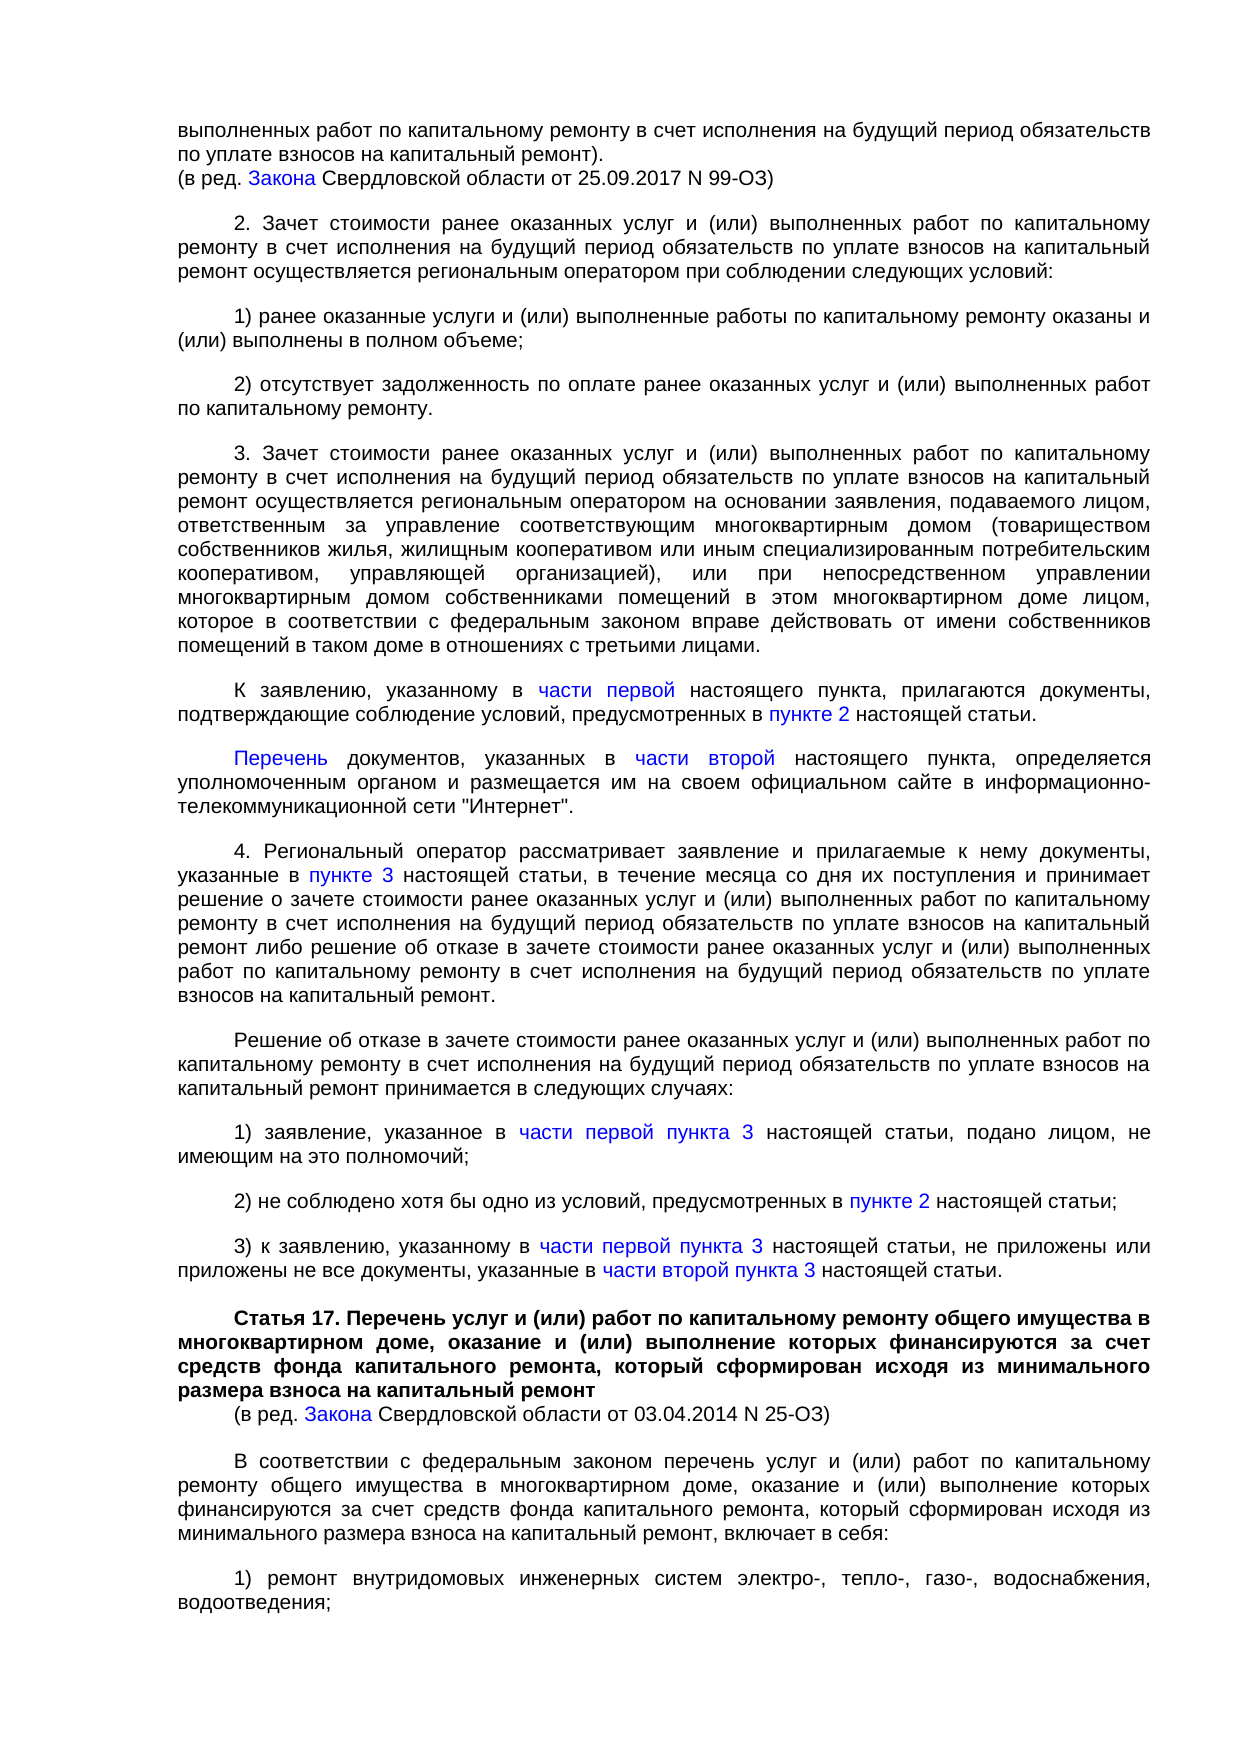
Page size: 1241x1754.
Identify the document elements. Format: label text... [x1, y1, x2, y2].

text В соответствии с федеральным законом перечень услуг и (или) работ по капитальному ремонту общего имущества в многоквартирном доме, оказание и (или) выполнение которых финансируются за счет средств фонда капитального ремонта, который сформирован исходя из минимального размера взноса на капитальный ремонт, включает в себя: [177, 1449, 1152, 1545]
title Статья 17. Перечень услуг и (или) работ по капитальному ремонту общего имущества в многоквартирном доме, оказание и (или) выполнение которых финансируются за счет средств фонда капитального ремонта, который сформирован исходя из минимального размера взноса на капитальный ремонт [177, 1306, 1152, 1401]
text Решение об отказе в зачете стоимости ранее оказанных услуг и (или) выполненных работ по капитальному ремонту в счет исполнения на будущий период обязательств по уплате взносов на капитальный ремонт принимается в следующих случаях: [177, 1027, 1152, 1099]
text 2. Зачет стоимости ранее оказанных услуг и (или) выполненных работ по капитальному ремонту в счет исполнения на будущий период обязательств по уплате взносов на капитальный ремонт осуществляется региональным оператором при соблюдении следующих условий: [177, 211, 1152, 283]
text 1) заявление, указанное в части первой пункта 3 настоящей статьи, подано лицом, не имеющим на это полномочий; [177, 1120, 1152, 1168]
text Перечень документов, указанных в части второй настоящего пункта, определяется уполномоченным органом и размещается им на своем официальном сайте в информационно-телекоммуникационной сети "Интернет". [177, 746, 1152, 818]
text 4. Региональный оператор рассматривает заявление и прилагаемые к нему документы, указанные в пункте 3 настоящей статьи, в течение месяца со дня их поступления и принимает решение о зачете стоимости ранее оказанных услуг и (или) выполненных работ по капитальному ремонту в счет исполнения на будущий период обязательств по уплате взносов на капитальный ремонт либо решение об отказе в зачете стоимости ранее оказанных услуг и (или) выполненных работ по капитальному ремонту в счет исполнения на будущий период обязательств по уплате взносов на капитальный ремонт. [177, 839, 1152, 1007]
text 2) отсутствует задолженность по оплате ранее оказанных услуг и (или) выполненных работ по капитальному ремонту. [177, 372, 1152, 420]
text (в ред. Закона Свердловской области от 03.04.2014 N 25-ОЗ) [177, 1401, 1152, 1425]
text 2) не соблюдено хотя бы одно из условий, предусмотренных в пункте 2 настоящей статьи; [177, 1189, 1152, 1213]
text К заявлению, указанному в части первой настоящего пункта, прилагаются документы, подтверждающие соблюдение условий, предусмотренных в пункте 2 настоящей статьи. [177, 677, 1152, 725]
text 1) ремонт внутридомовых инженерных систем электро-, тепло-, газо-, водоснабжения, водоотведения; [177, 1566, 1152, 1614]
text 3. Зачет стоимости ранее оказанных услуг и (или) выполненных работ по капитальному ремонту в счет исполнения на будущий период обязательств по уплате взносов на капитальный ремонт осуществляется региональным оператором на основании заявления, подаваемого лицом, ответственным за управление соответствующим многоквартирным домом (товариществом собственников жилья, жилищным кооперативом или иным специализированным потребительским кооперативом, управляющей организацией), или при непосредственном управлении многоквартирным домом собственниками помещений в этом многоквартирном доме лицом, которое в соответствии с федеральным законом вправе действовать от имени собственников помещений в таком доме в отношениях с третьими лицами. [177, 441, 1152, 657]
text 1) ранее оказанные услуги и (или) выполненные работы по капитальному ремонту оказаны и (или) выполнены в полном объеме; [177, 303, 1152, 351]
text (в ред. Закона Свердловской области от 25.09.2017 N 99-ОЗ) [177, 166, 1152, 190]
text 3) к заявлению, указанному в части первой пункта 3 настоящей статьи, не приложены или приложены не все документы, указанные в части второй пункта 3 настоящей статьи. [177, 1234, 1152, 1282]
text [177, 118, 1152, 166]
